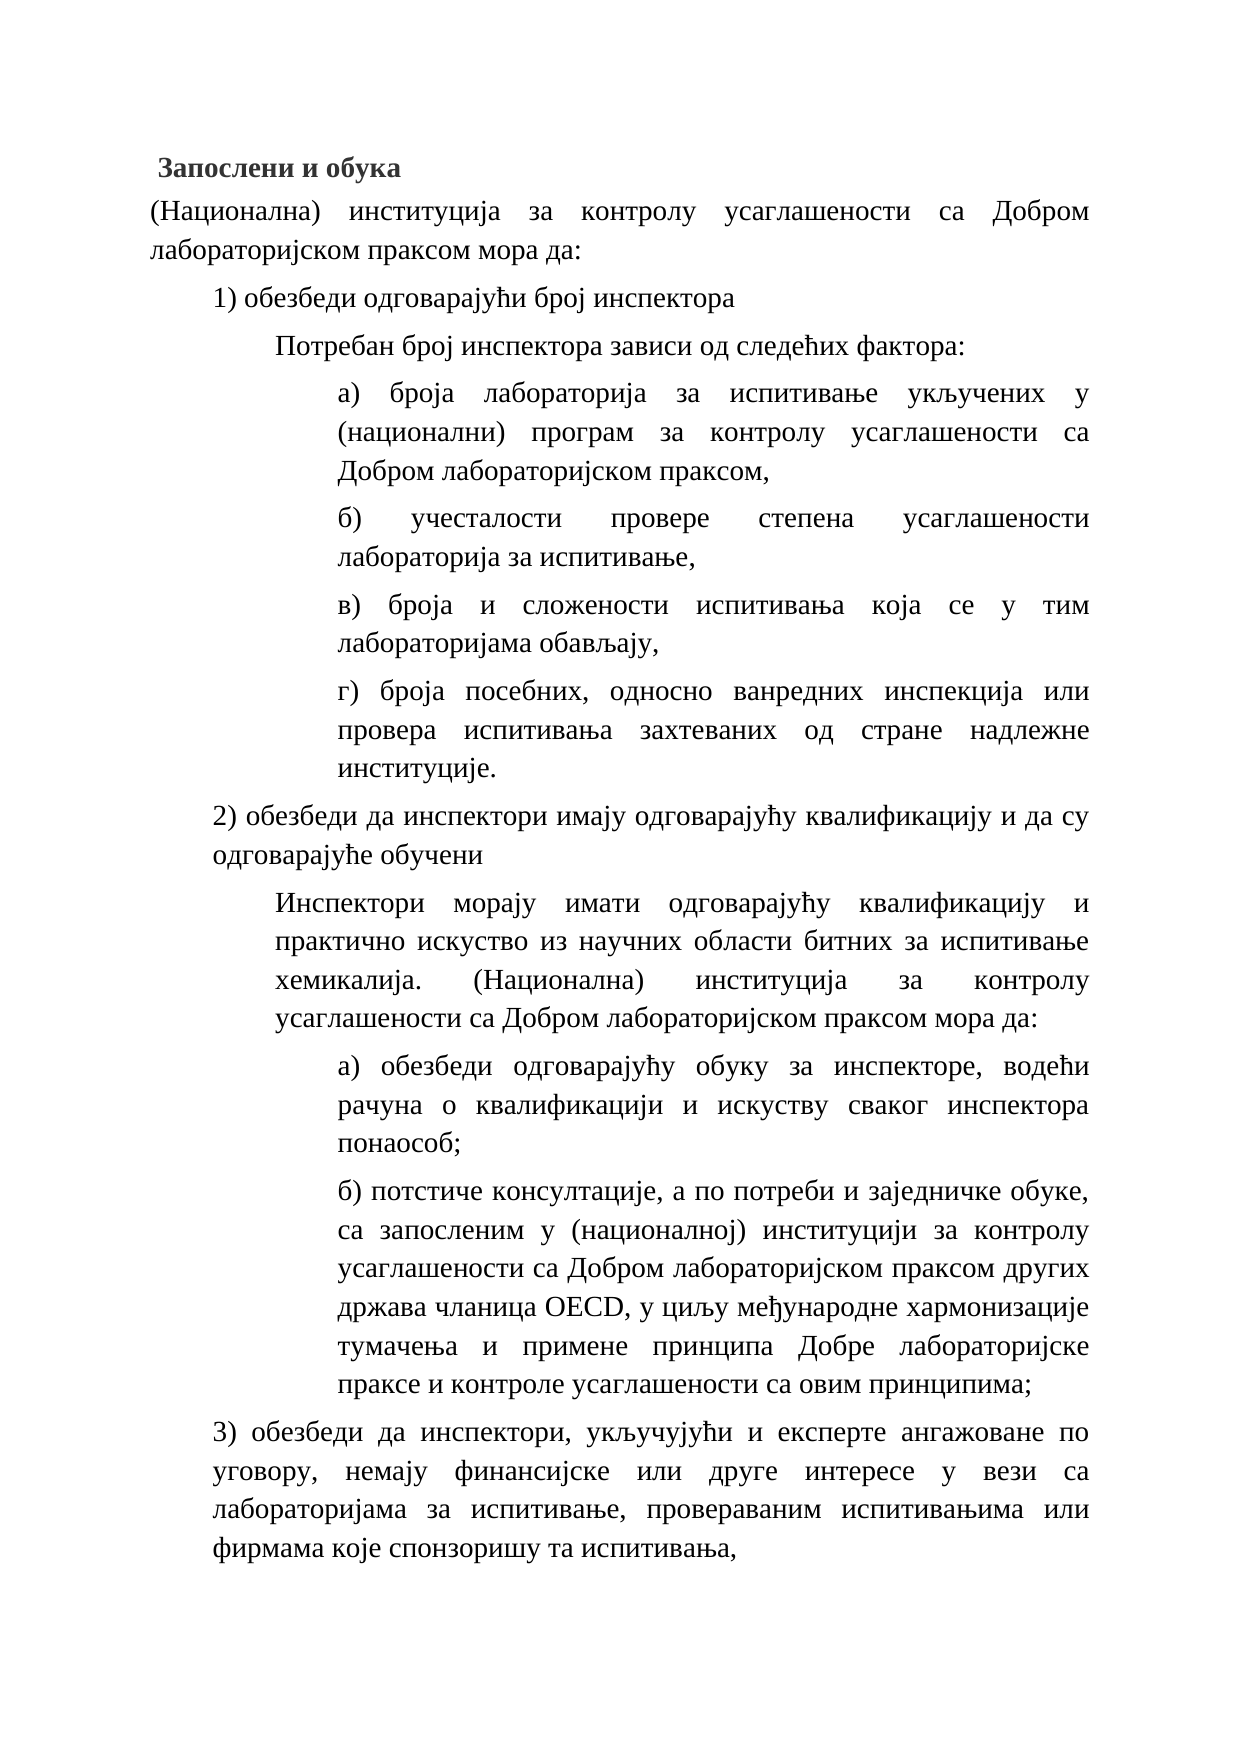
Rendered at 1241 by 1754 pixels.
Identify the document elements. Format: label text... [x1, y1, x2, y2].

text в) броја и сложености испитивања која се у тим лабораторијама обављају, [337, 587, 1090, 659]
text а) броја лабораторија за испитивање укључених у (национални) програм за контролу усаглашености са Добром лабораторијском праксом, [337, 376, 1090, 486]
text (Национална) институција за контролу усаглашености са Добром лабораторијском праксом мора да: [150, 193, 1090, 265]
text Запослени и обука [150, 150, 1090, 183]
text Инспектори морају имати одговарајућу квалификацију и практично искуство из научних области битних за испитивање хемикалија. (Национална) институција за контролу усаглашености са Добром лабораторијском праксом мора да: [275, 885, 1090, 1034]
text а) обезбеди одговарајућу обуку за инспекторе, водећи рачуна о квалификацији и искуству сваког инспектора понаособ; [337, 1048, 1090, 1159]
text 3) обезбеди да инспектори, укључујући и експерте ангажоване по уговору, немају финансијске или друге интересе у вези са лабораторијама за испитивање, провераваним испитивањима или фирмама које спонзоришу та испитивања, [212, 1414, 1090, 1563]
text 1) обезбеди одговарајући број инспектора [212, 280, 1090, 313]
text г) броја посебних, односно ванредних инспекција или провера испитивања захтеваних од стране надлежне институције. [337, 673, 1090, 784]
text Потребан број инспектора зависи од следећих фактора: [275, 328, 1090, 361]
text б) учесталости провере степена усаглашености лабораторија за испитивање, [337, 501, 1090, 573]
text 2) обезбеди да инспектори имају одговарајућу квалификацију и да су одговарајуће обучени [212, 798, 1090, 871]
text б) потстиче консултације, а по потреби и заједничке обуке, са запосленим у (националној) институцији за контролу усаглашености са Добром лабораторијском праксом других држава чланица OECD, у циљу међународне хармонизације тумачења и примене принципа Добре лабораторијске праксе и контроле усаглашености са овим принципима; [337, 1173, 1090, 1400]
